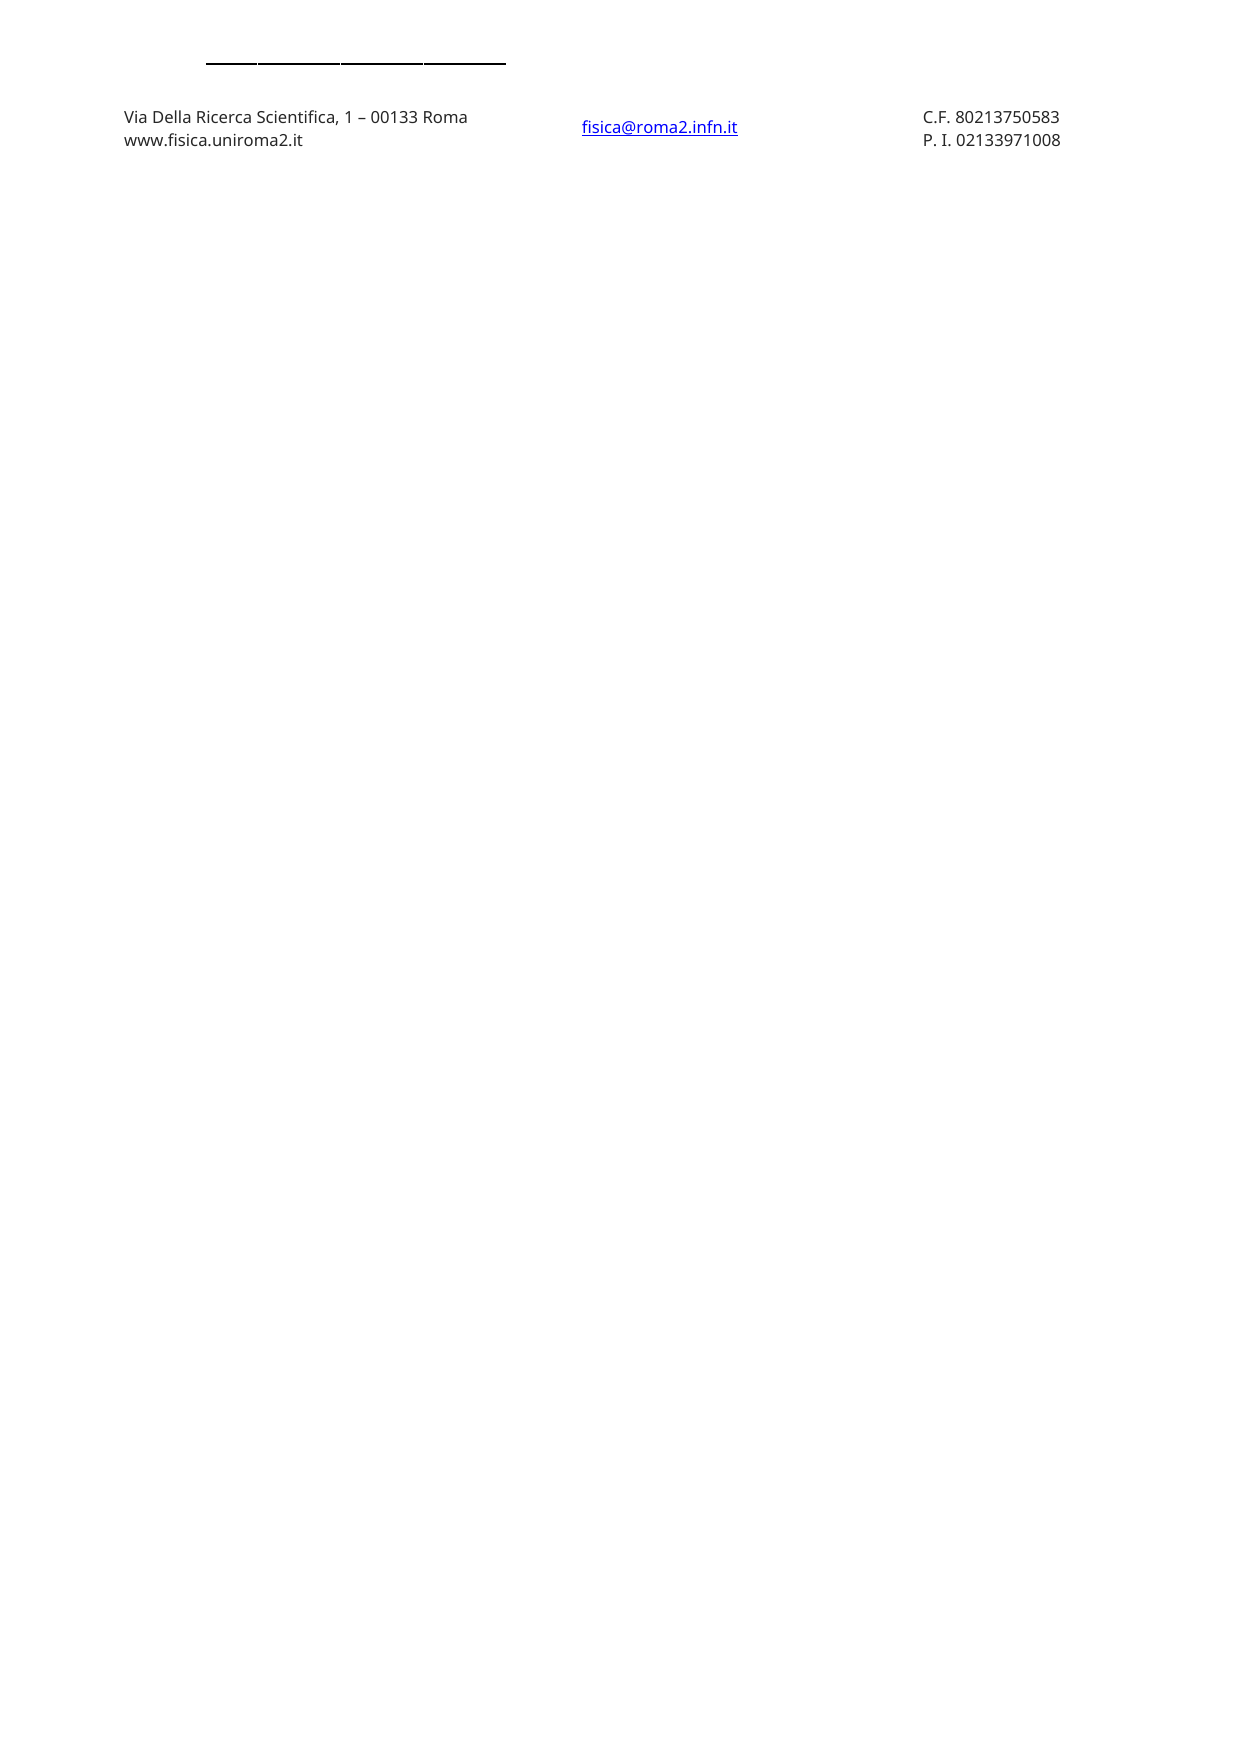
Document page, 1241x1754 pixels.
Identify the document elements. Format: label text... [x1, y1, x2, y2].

table_header C.F. 80213750583 P. I. 02133971008 [911, 60, 1126, 151]
table_header fisica@roma2.infn.it [570, 60, 911, 151]
table_header Via Della Ricerca Scientifica, 1 – 00133 Roma www.fisica.uniroma2.it [113, 60, 570, 151]
